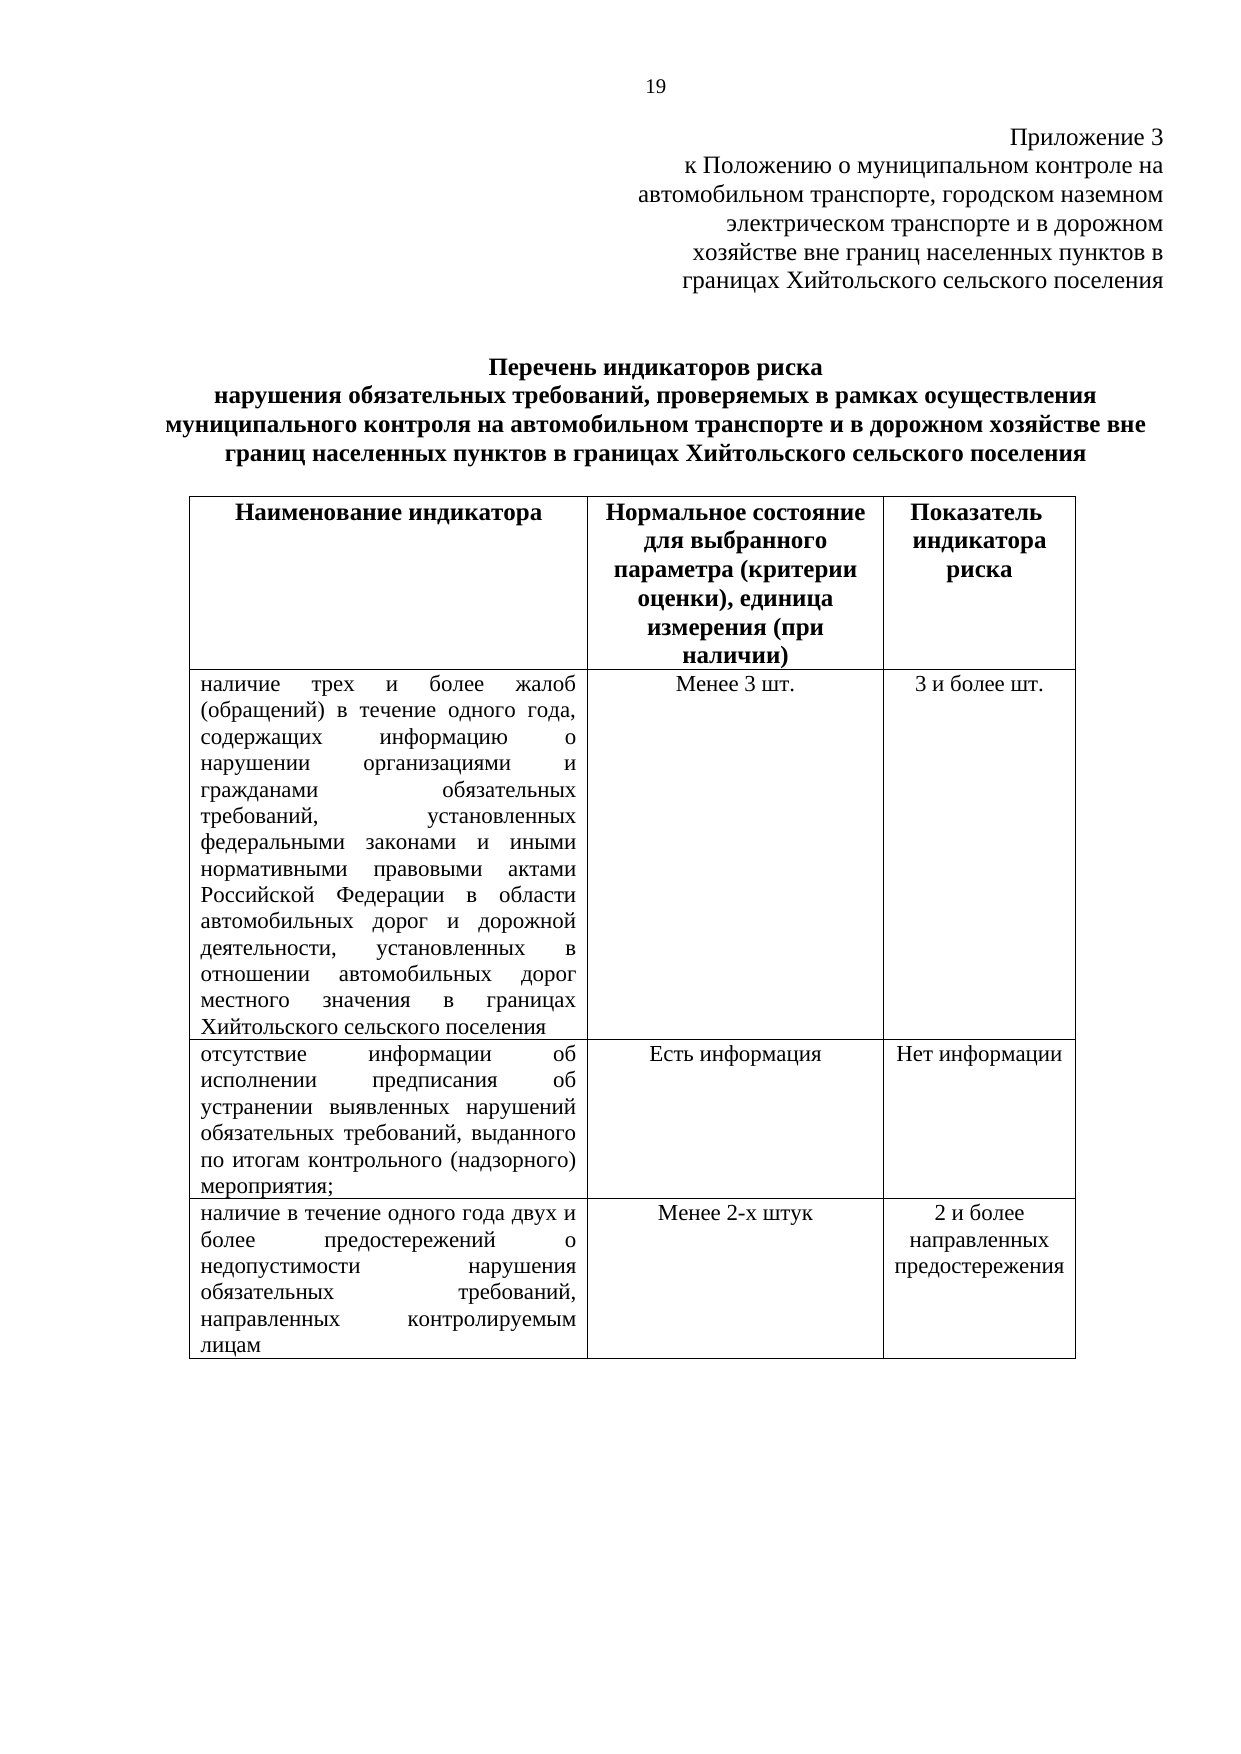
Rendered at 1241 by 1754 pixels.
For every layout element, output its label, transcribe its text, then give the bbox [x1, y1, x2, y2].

table_cell Менее 2-х штук [588, 1199, 883, 1357]
table_cell Менее 3 шт. [588, 670, 883, 1039]
table_header Наименование индикатора [190, 497, 587, 669]
table_cell наличие в течение одного года двух и более предостережений о недопустимости нарушения обязательных требований, направленных контролируемым лицам [190, 1199, 587, 1357]
table_cell отсутствие информации об исполнении предписания об устранении выявленных нарушений обязательных требований, выданного по итогам контрольного (надзорного) мероприятия; [190, 1040, 587, 1198]
table_header Показатель индикатора риска [884, 497, 1075, 669]
text Перечень индикаторов риска [148, 352, 1163, 381]
text Приложение 3 [546, 122, 1163, 151]
table_cell Нет информации [884, 1040, 1075, 1198]
table_header Нормальное состояние для выбранного параметра (критерии оценки), единица измерения (при наличии) [588, 497, 883, 669]
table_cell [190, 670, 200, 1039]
table_cell Есть информация [588, 1040, 883, 1198]
text к Положению о муниципальном контроле на автомобильном транспорте, городском наземном электрическом транспорте и в дорожном хозяйстве вне границ населенных пунктов в границах Хийтольского сельского поселения [620, 151, 1163, 294]
table_cell 2 и более направленных предостережения [884, 1199, 1075, 1357]
text нарушения обязательных требований, проверяемых в рамках осуществления муниципального контроля на автомобильном транспорте и в дорожном хозяйстве вне границ населенных пунктов в границах Хийтольского сельского поселения [148, 381, 1163, 467]
table_cell 3 и более шт. [884, 670, 1075, 1039]
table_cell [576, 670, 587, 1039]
